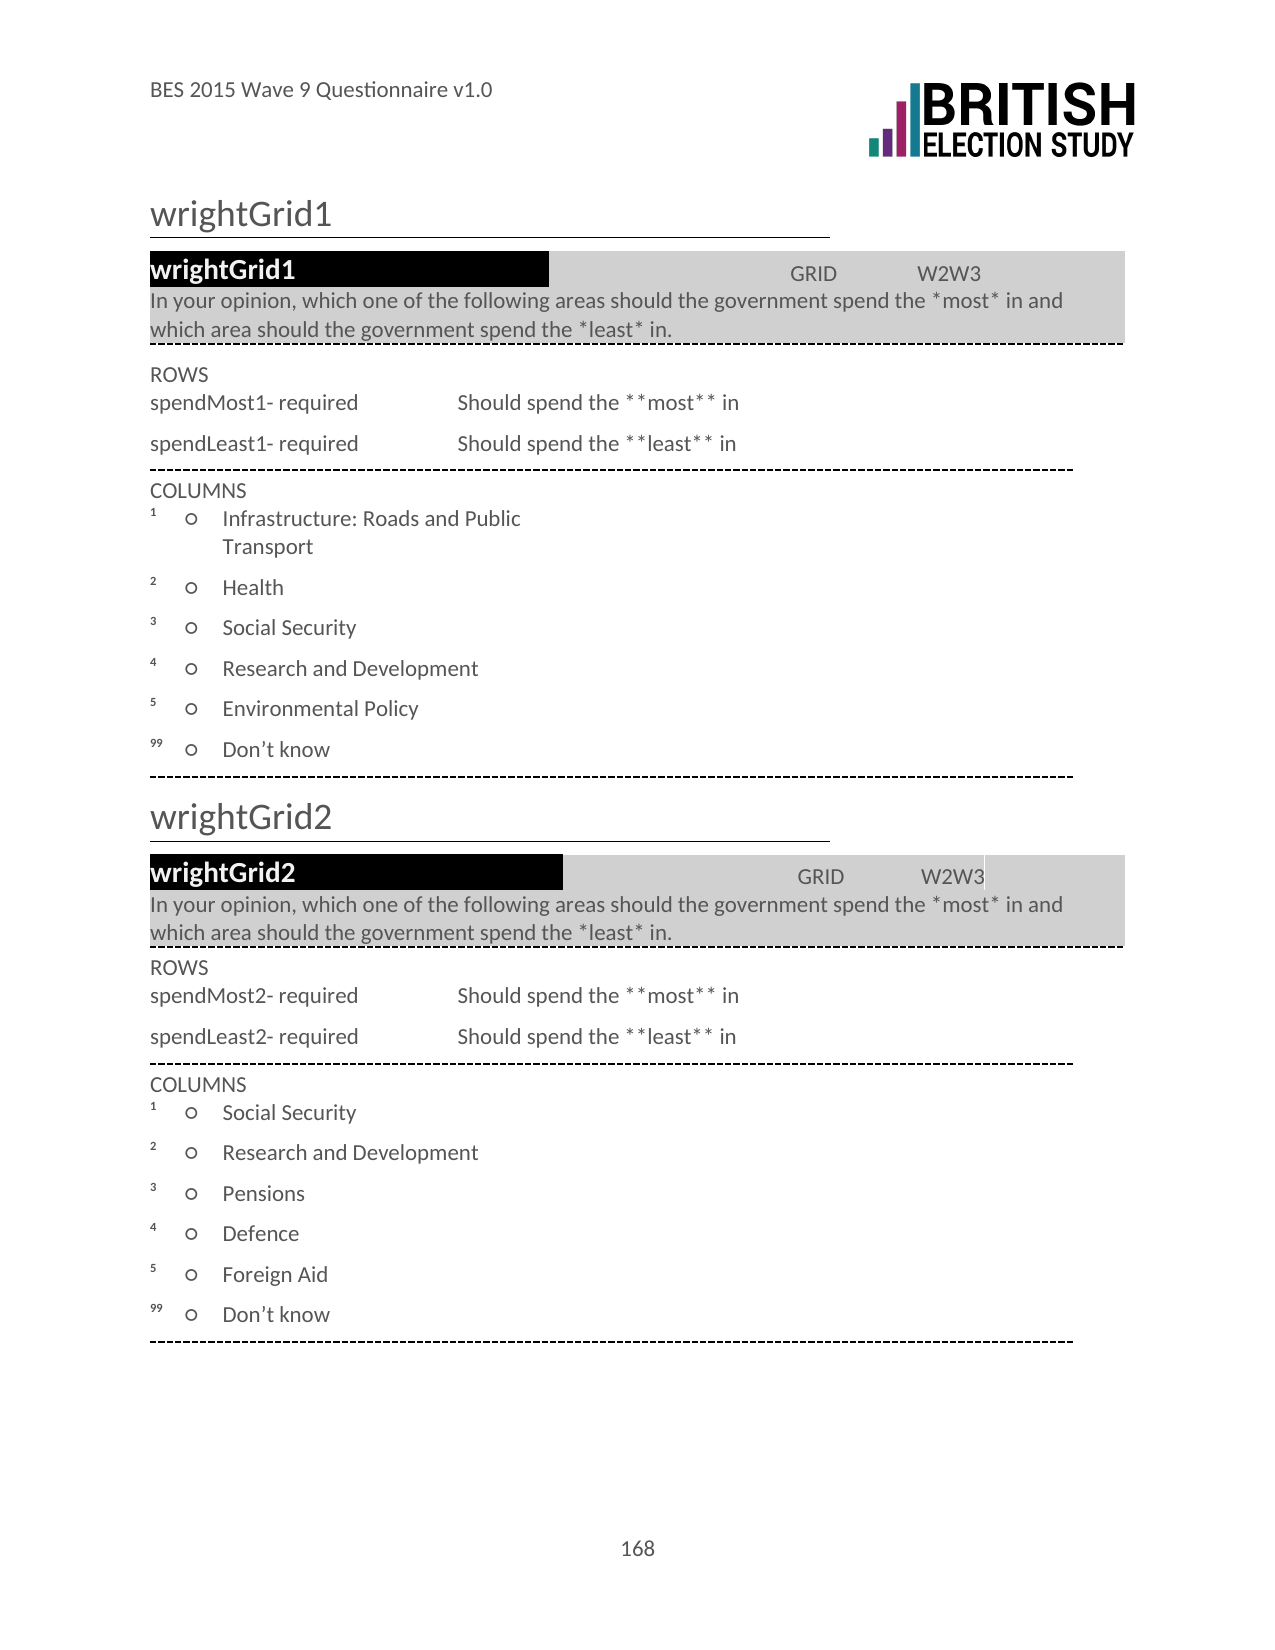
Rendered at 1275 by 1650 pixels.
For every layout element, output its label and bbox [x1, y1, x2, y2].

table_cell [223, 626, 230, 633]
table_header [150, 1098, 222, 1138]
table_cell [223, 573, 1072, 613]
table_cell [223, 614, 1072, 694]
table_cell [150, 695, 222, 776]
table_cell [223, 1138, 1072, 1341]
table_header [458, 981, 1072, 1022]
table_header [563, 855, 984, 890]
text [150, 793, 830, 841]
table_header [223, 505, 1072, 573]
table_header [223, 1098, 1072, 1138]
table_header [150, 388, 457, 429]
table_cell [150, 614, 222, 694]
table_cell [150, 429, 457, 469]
picture [867, 75, 1139, 165]
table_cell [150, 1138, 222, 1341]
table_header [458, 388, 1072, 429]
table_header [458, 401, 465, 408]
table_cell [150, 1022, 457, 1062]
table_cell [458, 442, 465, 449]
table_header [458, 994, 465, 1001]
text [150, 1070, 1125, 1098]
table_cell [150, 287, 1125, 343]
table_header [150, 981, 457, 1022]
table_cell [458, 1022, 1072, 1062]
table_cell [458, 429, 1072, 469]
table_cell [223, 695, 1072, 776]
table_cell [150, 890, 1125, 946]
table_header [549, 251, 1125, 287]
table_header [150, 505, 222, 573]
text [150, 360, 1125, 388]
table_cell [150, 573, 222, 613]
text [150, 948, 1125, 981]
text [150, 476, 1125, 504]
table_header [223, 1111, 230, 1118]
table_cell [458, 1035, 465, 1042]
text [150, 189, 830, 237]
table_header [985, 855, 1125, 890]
